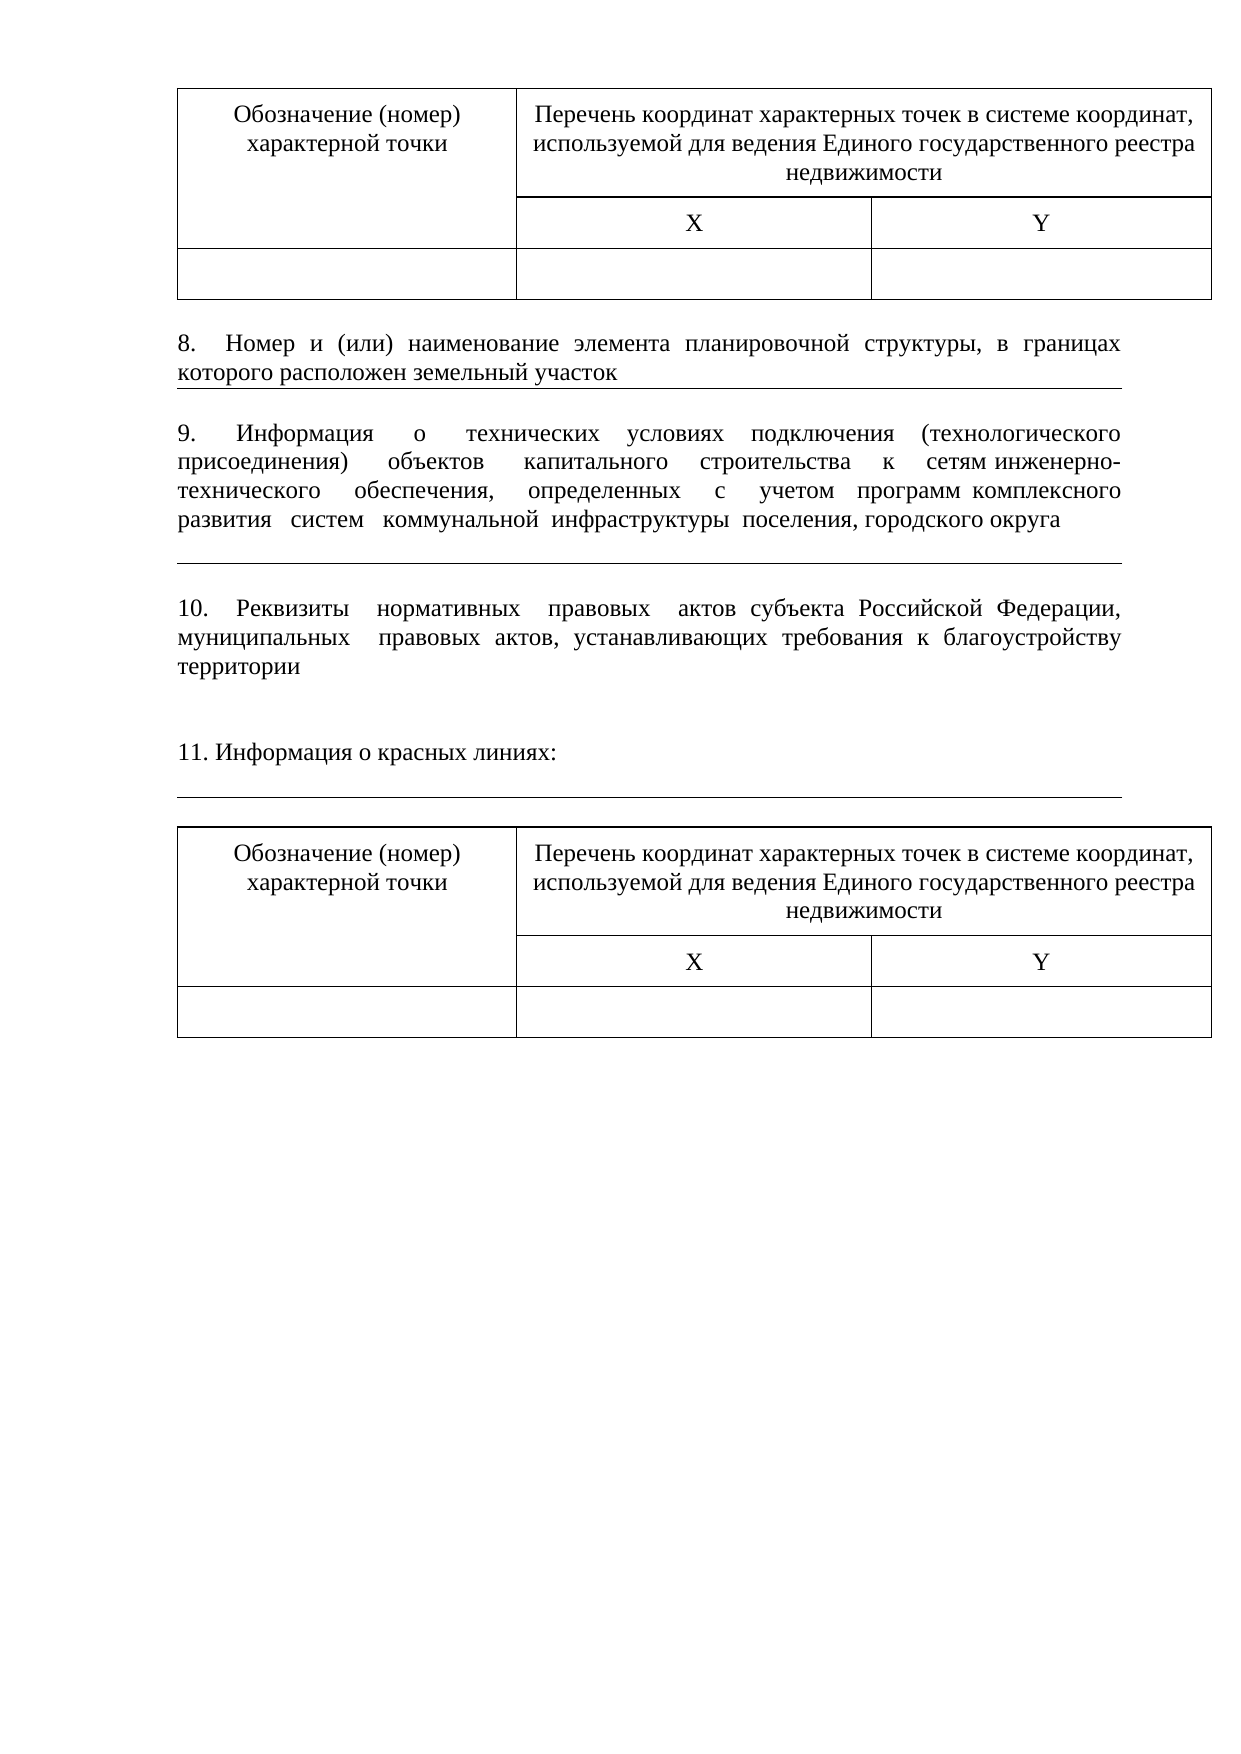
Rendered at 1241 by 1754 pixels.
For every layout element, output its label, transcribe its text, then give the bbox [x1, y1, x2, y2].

table_cell X [517, 936, 871, 986]
table_cell X [517, 198, 871, 247]
table_header Обозначение (номер) характерной точки [178, 828, 516, 986]
table_header Обозначение (номер) характерной точки [178, 89, 516, 247]
table_cell [178, 987, 516, 1037]
table_cell [178, 249, 516, 298]
text 10. Реквизиты нормативных правовых актов субъекта Российской Федерации, муниципальных правовых актов, устанавливающих требования к благоустройству территории [177, 593, 1122, 679]
table_cell [517, 249, 871, 298]
text 9. Информация о технических условиях подключения (технологического присоединения) объектов капитального строительства к сетям инженерно-технического обеспечения, определенных с учетом программ комплексного развития систем коммунальной инфраструктуры поселения, городского округа [177, 418, 1122, 533]
table_cell Y [872, 936, 1211, 986]
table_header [517, 89, 1211, 196]
text 8. Номер и (или) наименование элемента планировочной структуры, в границах которого расположен земельный участок [177, 328, 1122, 388]
table_cell [517, 987, 871, 1037]
table_cell [872, 987, 1211, 1037]
table_header Перечень координат характерных точек в системе координат, используемой для ведения Единого государственного реестра недвижимости [517, 828, 1211, 935]
table_cell Y [872, 198, 1211, 247]
table_cell [872, 249, 1211, 298]
text 11. Информация о красных линиях: [177, 737, 1122, 766]
